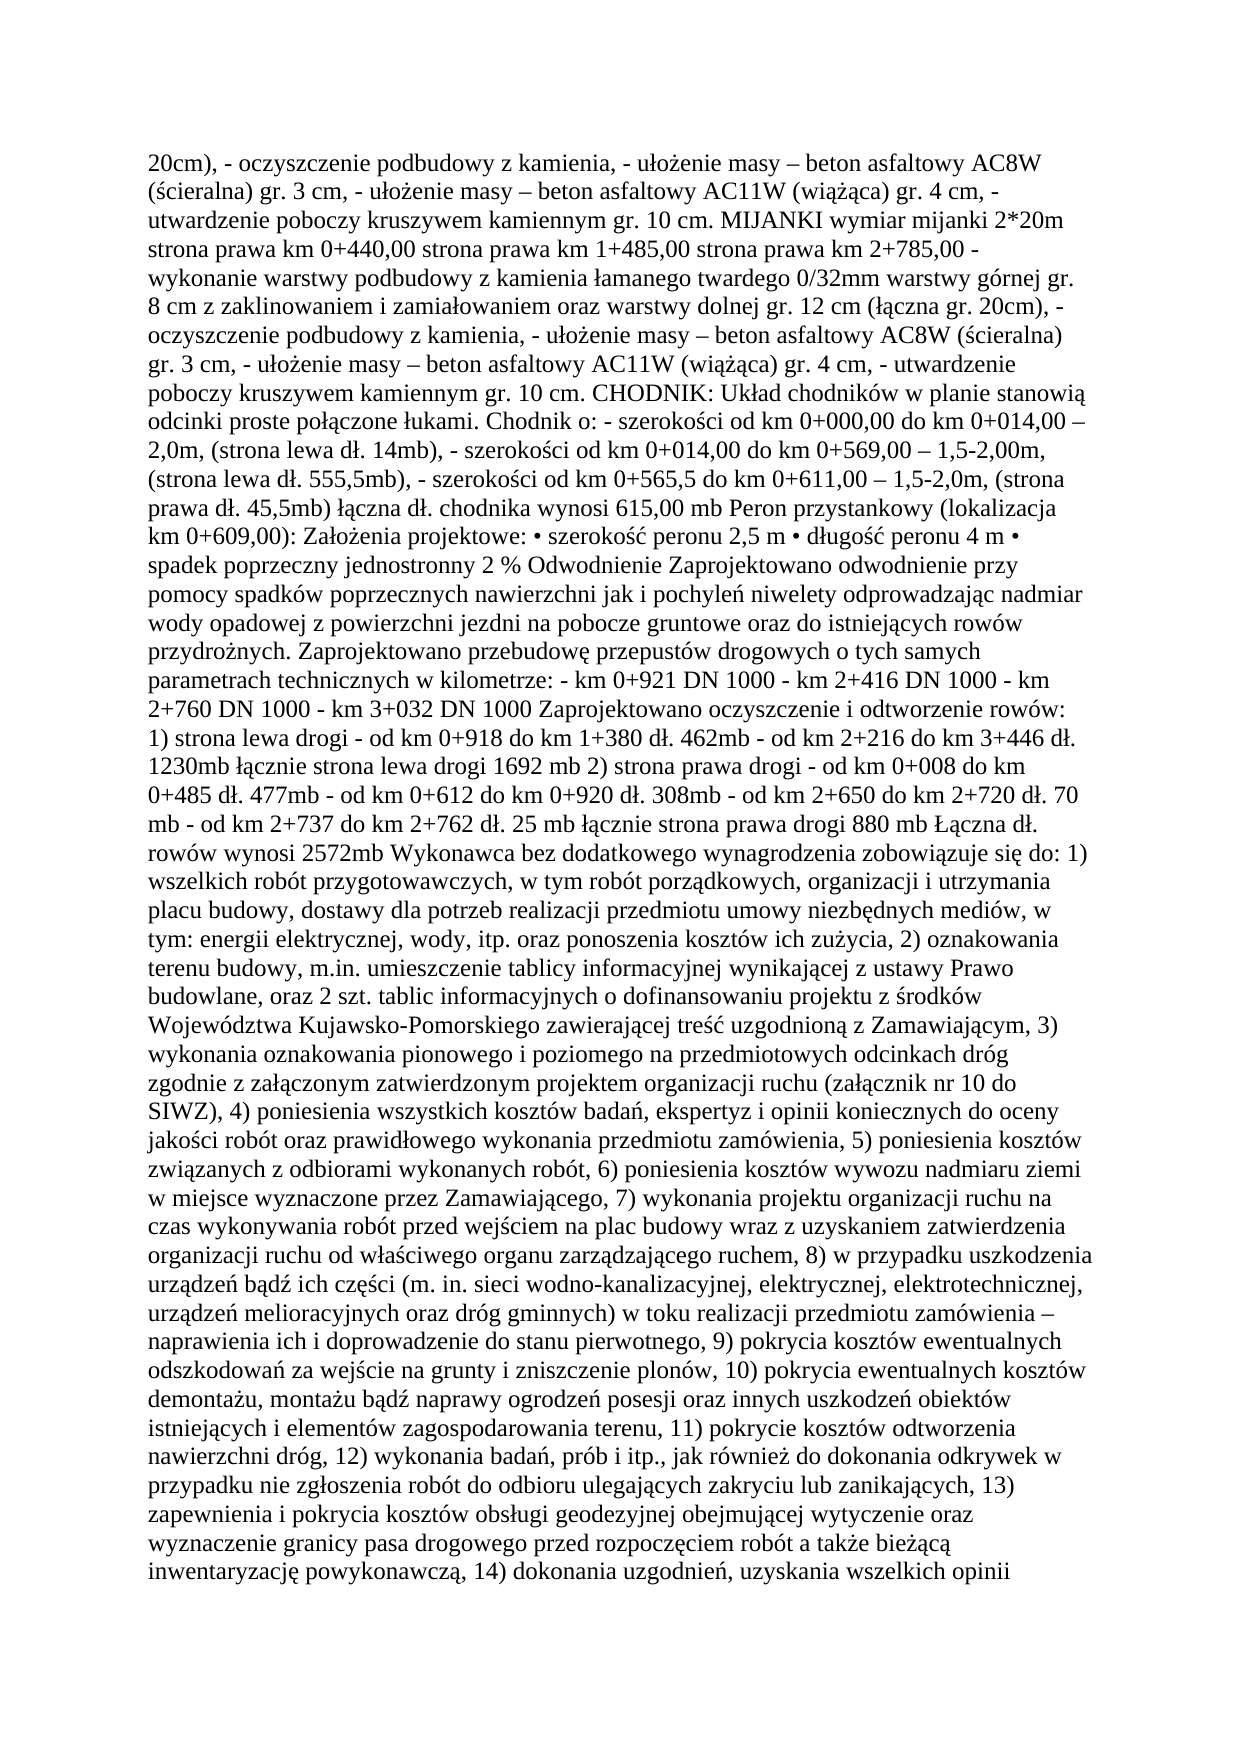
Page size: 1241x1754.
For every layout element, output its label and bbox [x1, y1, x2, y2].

text [148, 148, 1093, 1585]
